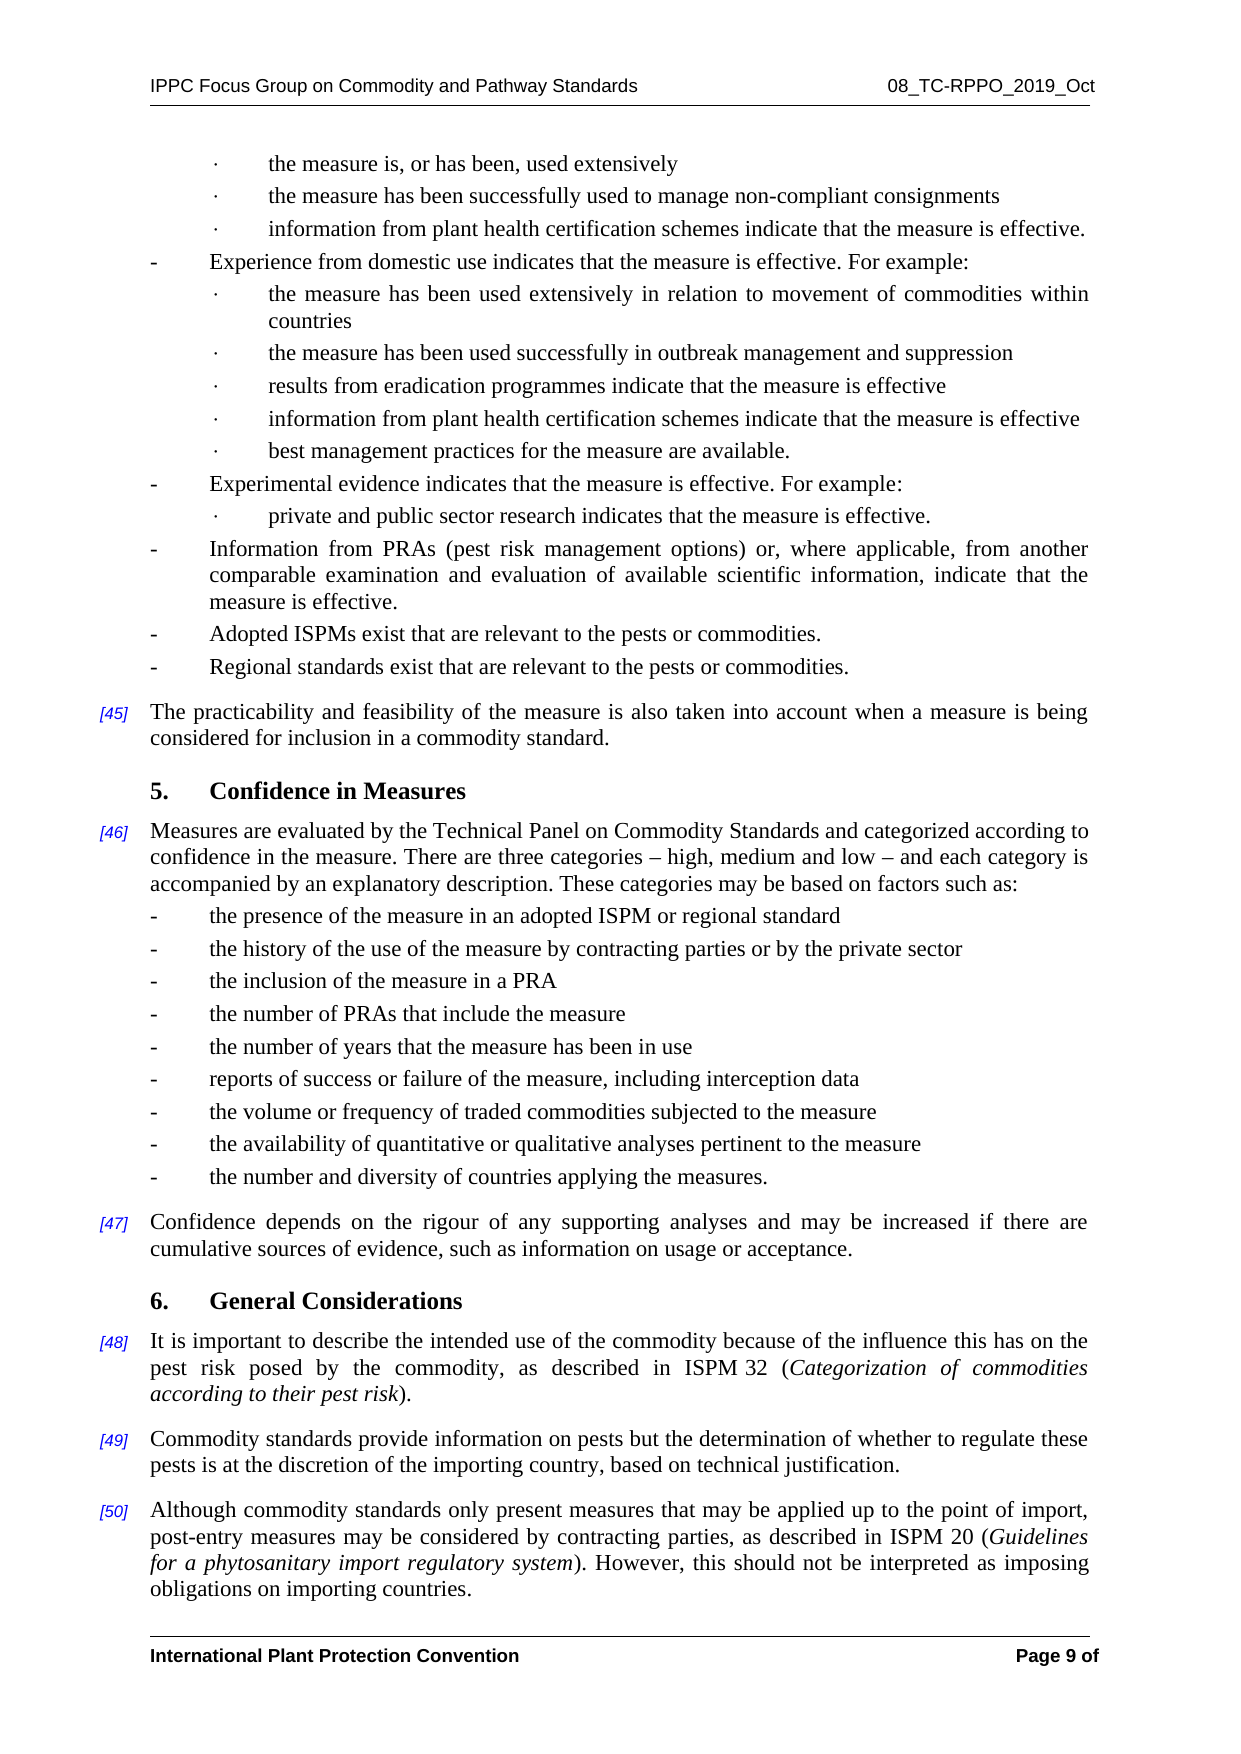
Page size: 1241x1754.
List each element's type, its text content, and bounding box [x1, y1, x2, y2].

text Commodity standards provide information on pests but the determination of whether to regulate these pests is at the discretion of the importing country, based on technical justification. [100, 1425, 1090, 1478]
text Measures are evaluated by the Technical Panel on Commodity Standards and categorized according to confidence in the measure. There are three categories – high, medium and low – and each category is accompanied by an explanatory description. These categories may be based on factors such as: [100, 817, 1090, 896]
text Experimental evidence indicates that the measure is effective. For example: [150, 470, 1090, 496]
text information from plant health certification schemes indicate that the measure is effective [209, 404, 1090, 431]
text the number of PRAs that include the measure [150, 1000, 1090, 1026]
text Although commodity standards only present measures that may be applied up to the point of import, post-entry measures may be considered by contracting parties, as described in ISPM 20 (Guidelines for a phytosanitary import regulatory system). However, this should not be interpreted as imposing obligations on importing countries. [100, 1496, 1090, 1602]
text the presence of the measure in an adopted ISPM or regional standard [150, 902, 1090, 929]
text best management practices for the measure are available. [209, 437, 1090, 463]
text Adopted ISPMs exist that are relevant to the pests or commodities. [150, 620, 1090, 647]
text the number and diversity of countries applying the measures. [150, 1163, 1090, 1189]
text the number of years that the measure has been in use [150, 1033, 1090, 1059]
text the measure is, or has been, used extensively [209, 150, 1090, 176]
text private and public sector research indicates that the measure is effective. [209, 502, 1090, 529]
text Regional standards exist that are relevant to the pests or commodities. [150, 653, 1090, 679]
text The practicability and feasibility of the measure is also taken into account when a measure is being considered for inclusion in a commodity standard. [100, 698, 1090, 751]
text the availability of quantitative or qualitative analyses pertinent to the measure [150, 1131, 1090, 1157]
subtitle 6. General Considerations [150, 1286, 1090, 1315]
subtitle 5. Confidence in Measures [150, 776, 1090, 804]
text Information from PRAs (pest risk management options) or, where applicable, from another comparable examination and evaluation of available scientific information, indicate that the measure is effective. [150, 535, 1090, 614]
text results from eradication programmes indicate that the measure is effective [209, 372, 1090, 398]
text the measure has been used extensively in relation to movement of commodities within countries [209, 280, 1090, 333]
text the measure has been successfully used to manage non-compliant consignments [209, 183, 1090, 209]
text the measure has been used successfully in outbreak management and suppression [209, 339, 1090, 366]
text Confidence depends on the rigour of any supporting analyses and may be increased if there are cumulative sources of evidence, such as information on usage or acceptance. [100, 1208, 1090, 1261]
text the volume or frequency of traded commodities subjected to the measure [150, 1098, 1090, 1124]
text the inclusion of the measure in a PRA [150, 967, 1090, 994]
text reports of success or failure of the measure, including interception data [150, 1065, 1090, 1092]
text information from plant health certification schemes indicate that the measure is effective. [209, 215, 1090, 242]
text It is important to describe the intended use of the commodity because of the influence this has on the pest risk posed by the commodity, as described in ISPM 32 (Categorization of commodities according to their pest risk). [100, 1327, 1090, 1406]
text Experience from domestic use indicates that the measure is effective. For example: [150, 248, 1090, 274]
text the history of the use of the measure by contracting parties or by the private sector [150, 935, 1090, 961]
